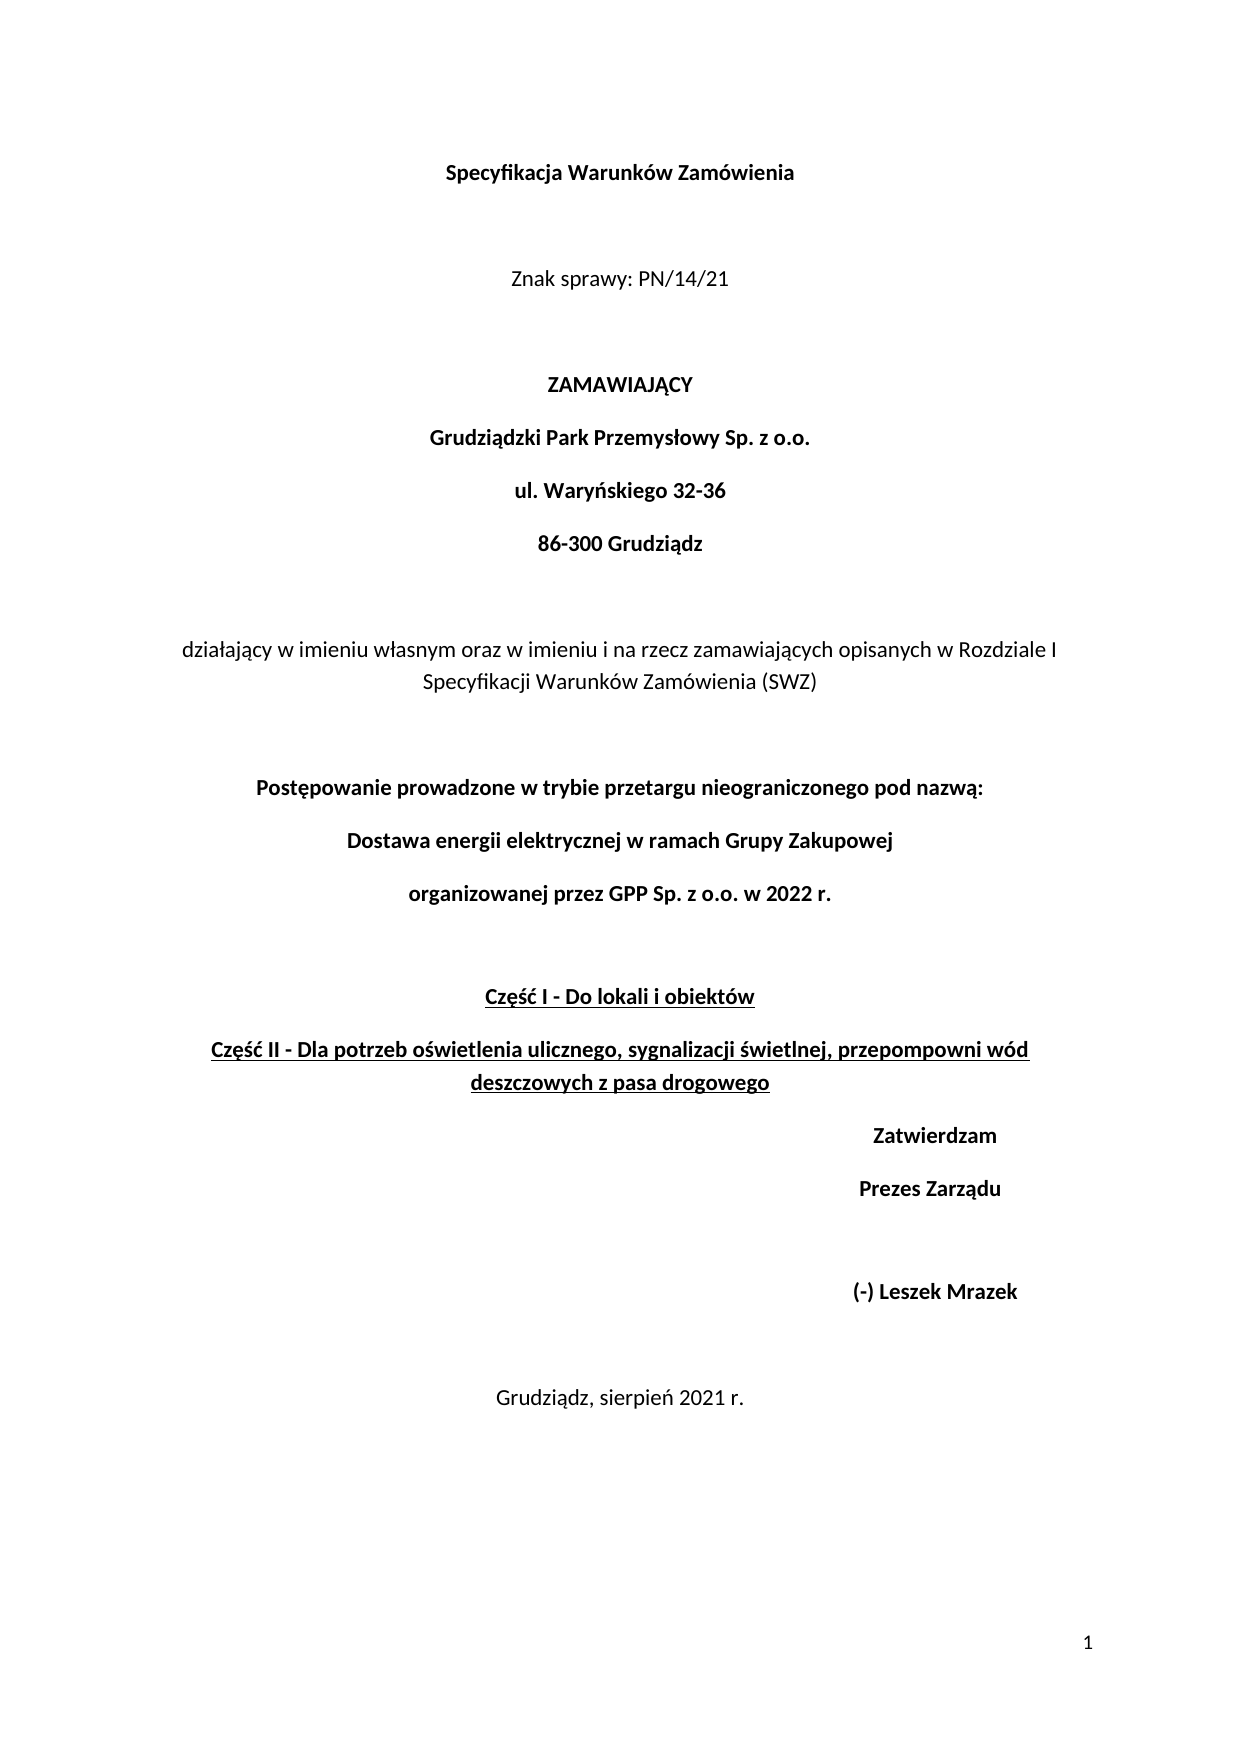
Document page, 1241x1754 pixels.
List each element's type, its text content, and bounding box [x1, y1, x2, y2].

text Grudziądzki Park Przemysłowy Sp. z o.o. [148, 423, 1093, 451]
text Prezes Zarządu [148, 1174, 1093, 1202]
text organizowanej przez GPP Sp. z o.o. w 2022 r. [148, 879, 1093, 907]
text Specyfikacja Warunków Zamówienia [148, 158, 1093, 186]
text (-) Leszek Mrazek [148, 1277, 1093, 1305]
text Dostawa energii elektrycznej w ramach Grupy Zakupowej [148, 826, 1093, 854]
text Część II - Dla potrzeb oświetlenia ulicznego, sygnalizacji świetlnej, przepompowni wód deszczowych z pasa drogowego [148, 1036, 1093, 1096]
text 86-300 Grudziądz [148, 529, 1093, 557]
text Zatwierdzam [148, 1121, 1093, 1149]
text Postępowanie prowadzone w trybie przetargu nieograniczonego pod nazwą: [148, 773, 1093, 801]
text ZAMAWIAJĄCY [148, 370, 1093, 398]
text Część I - Do lokali i obiektów [148, 982, 1093, 1011]
text działający w imieniu własnym oraz w imieniu i na rzecz zamawiających opisanych w Rozdziale I Specyfikacji Warunków Zamówienia (SWZ) [148, 635, 1093, 695]
text Znak sprawy: PN/14/21 [148, 264, 1093, 292]
text ul. Waryńskiego 32-36 [148, 476, 1093, 504]
text Grudziądz, sierpień 2021 r. [148, 1383, 1093, 1411]
